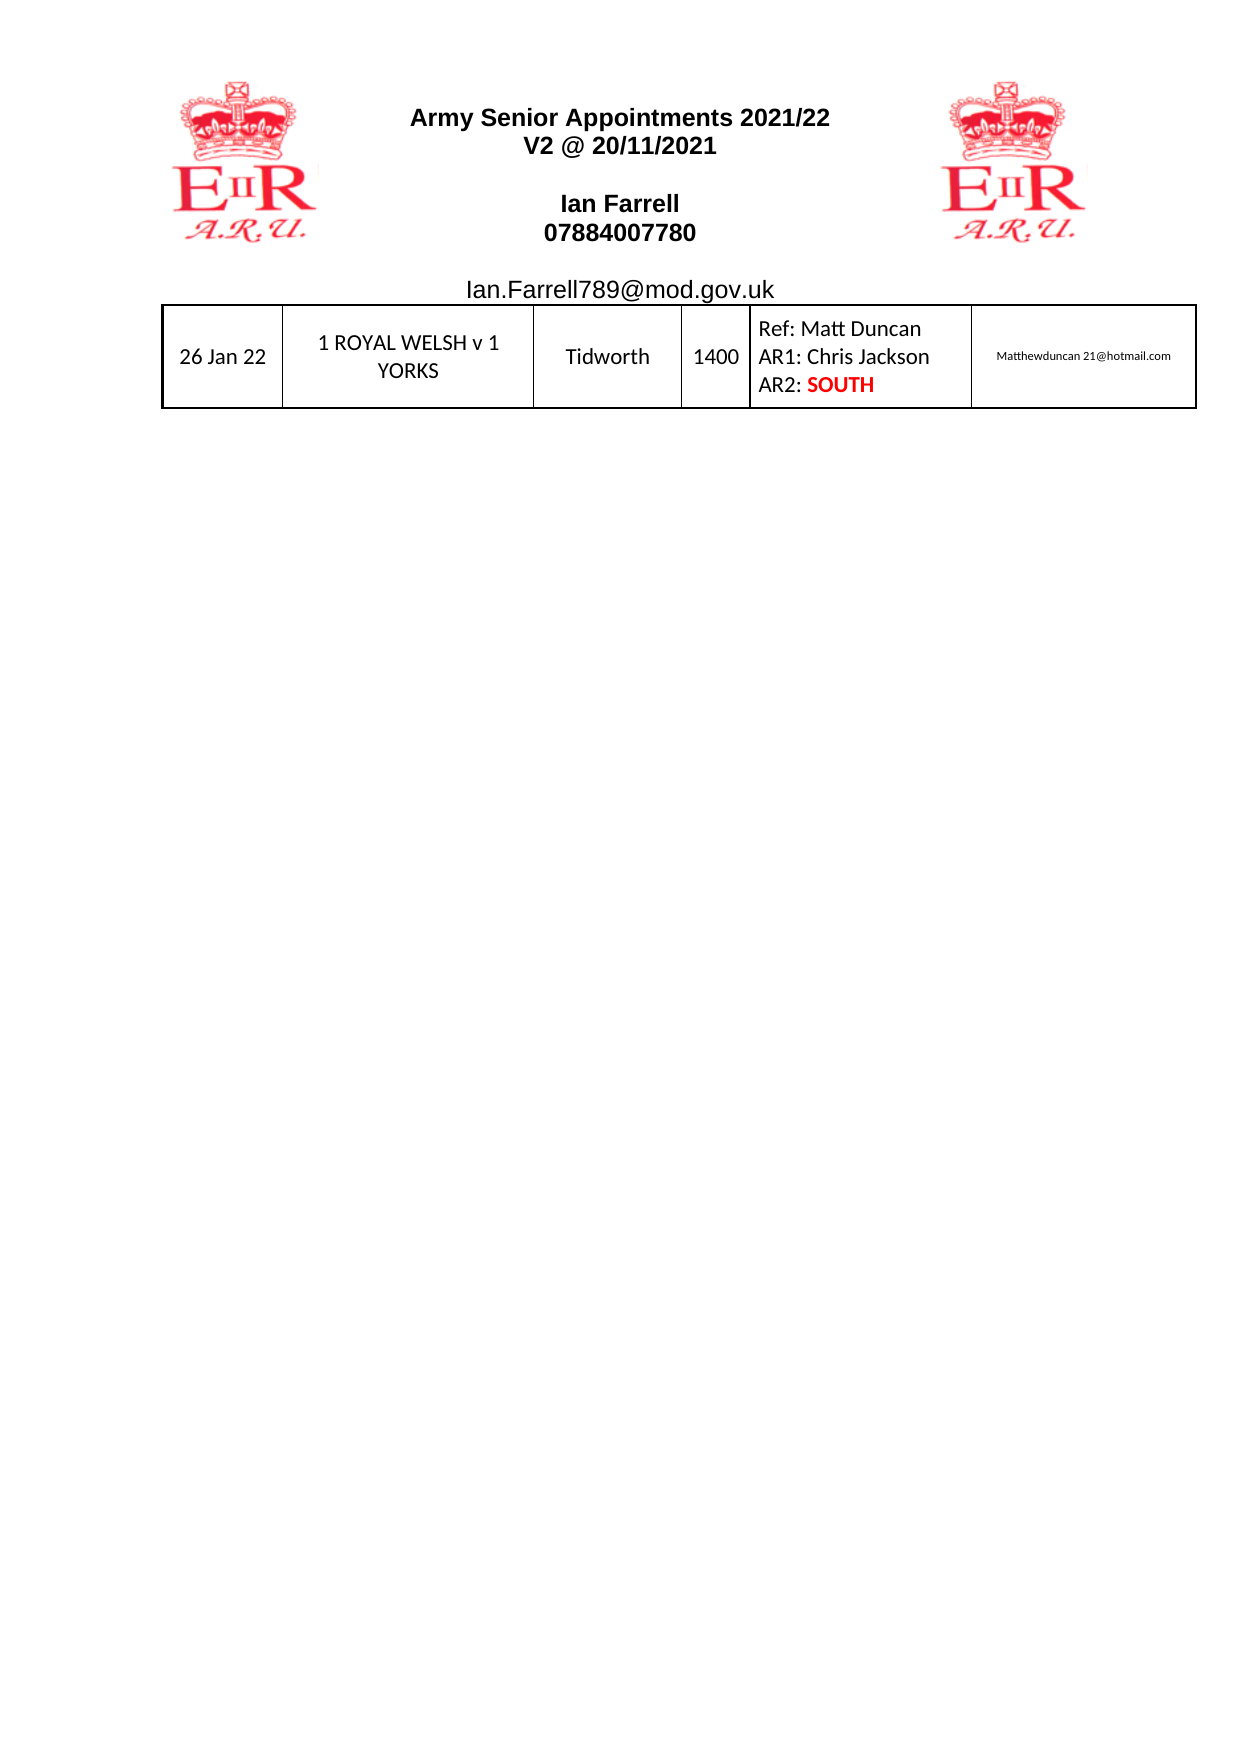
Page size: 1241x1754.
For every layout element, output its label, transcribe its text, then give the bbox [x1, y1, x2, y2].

table_cell 1 ROYAL WELSH v 1 YORKS [283, 306, 533, 407]
table_cell Ref: Matt Duncan AR1: Chris Jackson AR2: SOUTH [751, 306, 971, 407]
picture [937, 75, 1088, 244]
table_cell Tidworth [534, 306, 681, 407]
table_cell 26 Jan 22 [164, 306, 282, 407]
table_cell Matthewduncan 21@hotmail.com [972, 306, 1195, 407]
table_cell 1400 [682, 306, 749, 407]
picture [168, 75, 319, 244]
